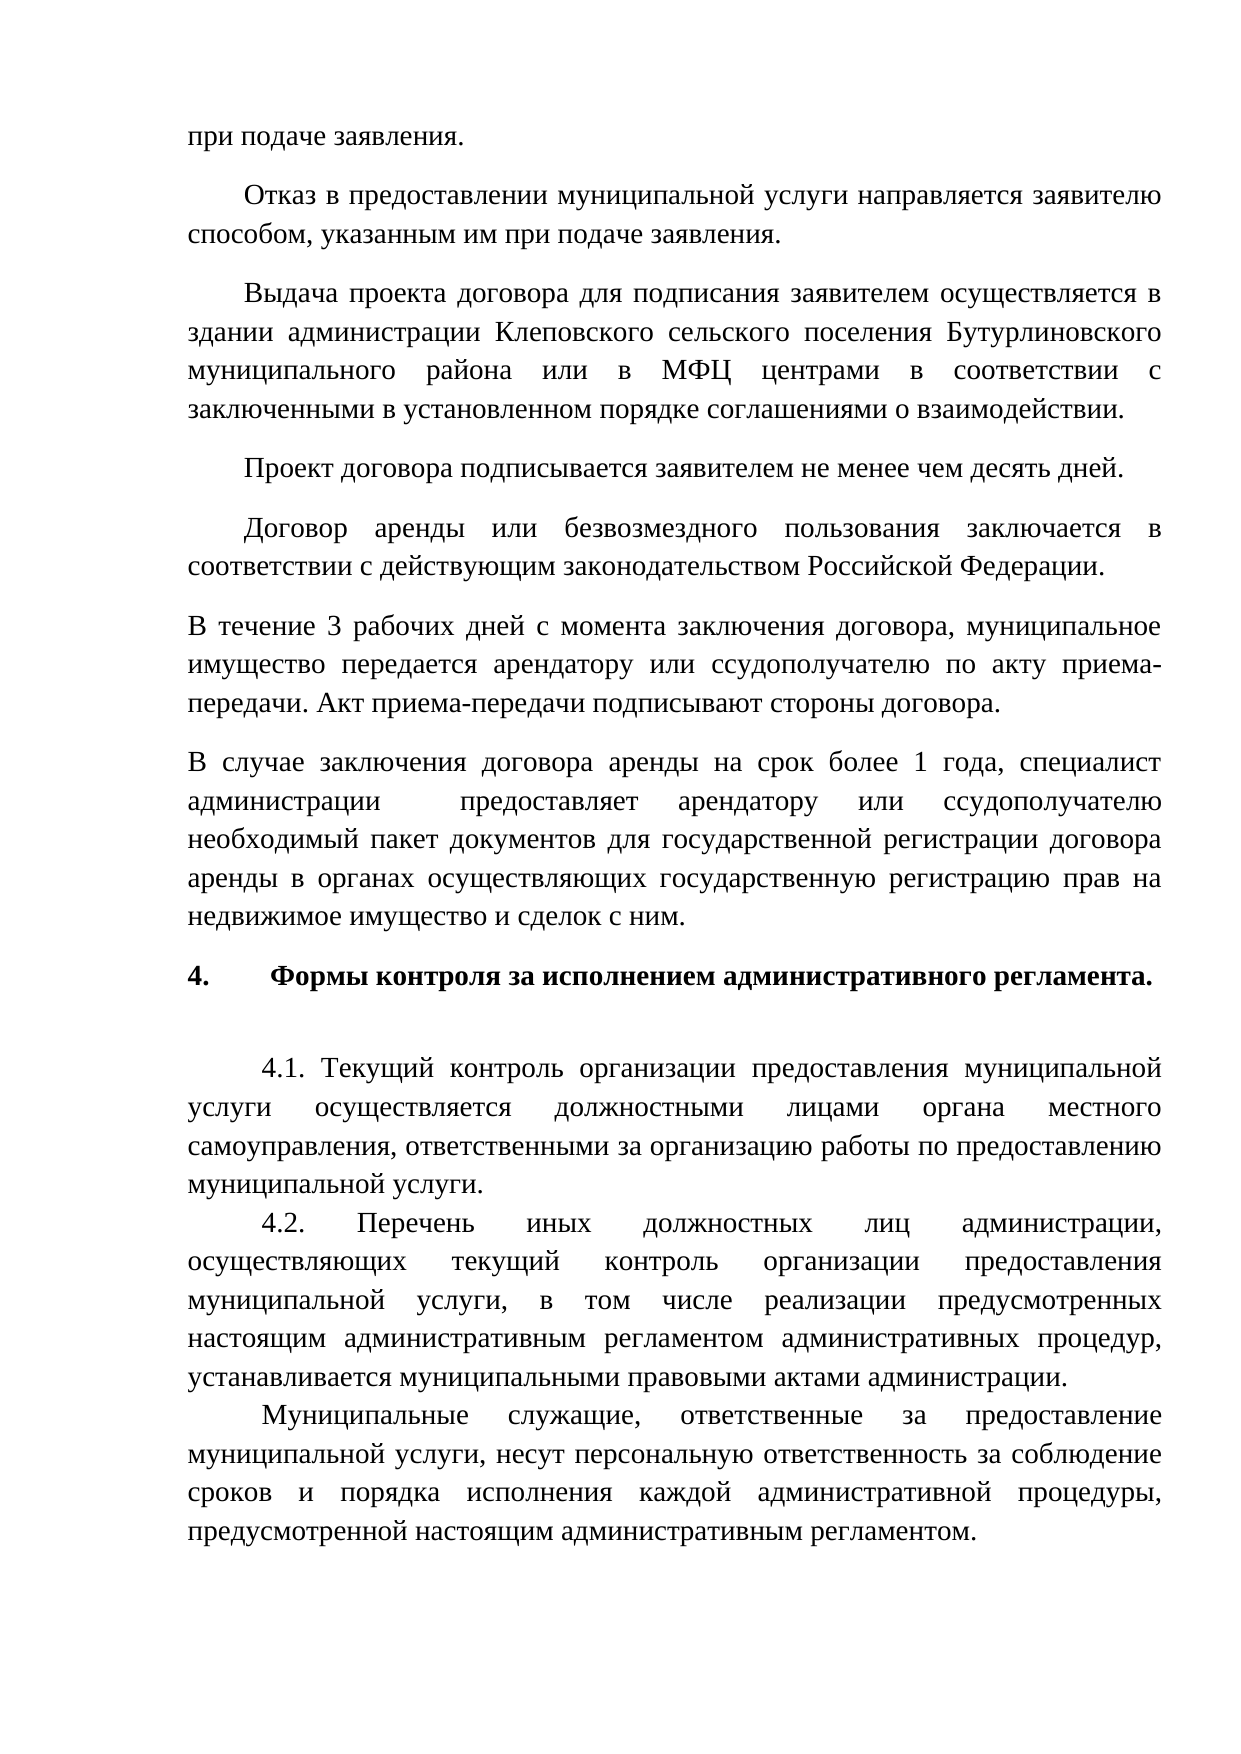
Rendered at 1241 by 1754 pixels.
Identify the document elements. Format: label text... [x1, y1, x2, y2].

text Проект договора подписывается заявителем не менее чем десять дней. [187, 450, 1163, 484]
text В течение 3 рабочих дней с момента заключения договора, муниципальное имущество передается арендатору или ссудополучателю по акту приема-передачи. Акт приема-передачи подписывают стороны договора. [187, 608, 1163, 718]
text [187, 118, 1163, 152]
text 4.1. Текущий контроль организации предоставления муниципальной услуги осуществляется должностными лицами органа местного самоуправления, ответственными за организацию работы по предоставлению муниципальной услуги. [187, 1051, 1163, 1200]
text 4.2. Перечень иных должностных лиц администрации, осуществляющих текущий контроль организации предоставления муниципальной услуги, в том числе реализации предусмотренных настоящим административным регламентом административных процедур, устанавливается муниципальными правовыми актами администрации. [187, 1205, 1163, 1392]
text Отказ в предоставлении муниципальной услуги направляется заявителю способом, указанным им при подаче заявления. [187, 177, 1163, 249]
text Договор аренды или безвозмездного пользования заключается в соответствии с действующим законодательством Российской Федерации. [187, 510, 1163, 582]
list Формы контроля за исполнением административного регламента. [187, 958, 1163, 991]
text Выдача проекта договора для подписания заявителем осуществляется в здании администрации Клеповского сельского поселения Бутурлиновского муниципального района или в МФЦ центрами в соответствии с заключенными в установленном порядке соглашениями о взаимодействии. [187, 275, 1163, 424]
text В случае заключения договора аренды на срок более 1 года, специалист администрации предоставляет арендатору или ссудополучателю необходимый пакет документов для государственной регистрации договора аренды в органах осуществляющих государственную регистрацию прав на недвижимое имущество и сделок с ним. [187, 744, 1163, 932]
text Муниципальные служащие, ответственные за предоставление муниципальной услуги, несут персональную ответственность за соблюдение сроков и порядка исполнения каждой административной процедуры, предусмотренной настоящим административным регламентом. [187, 1397, 1163, 1547]
